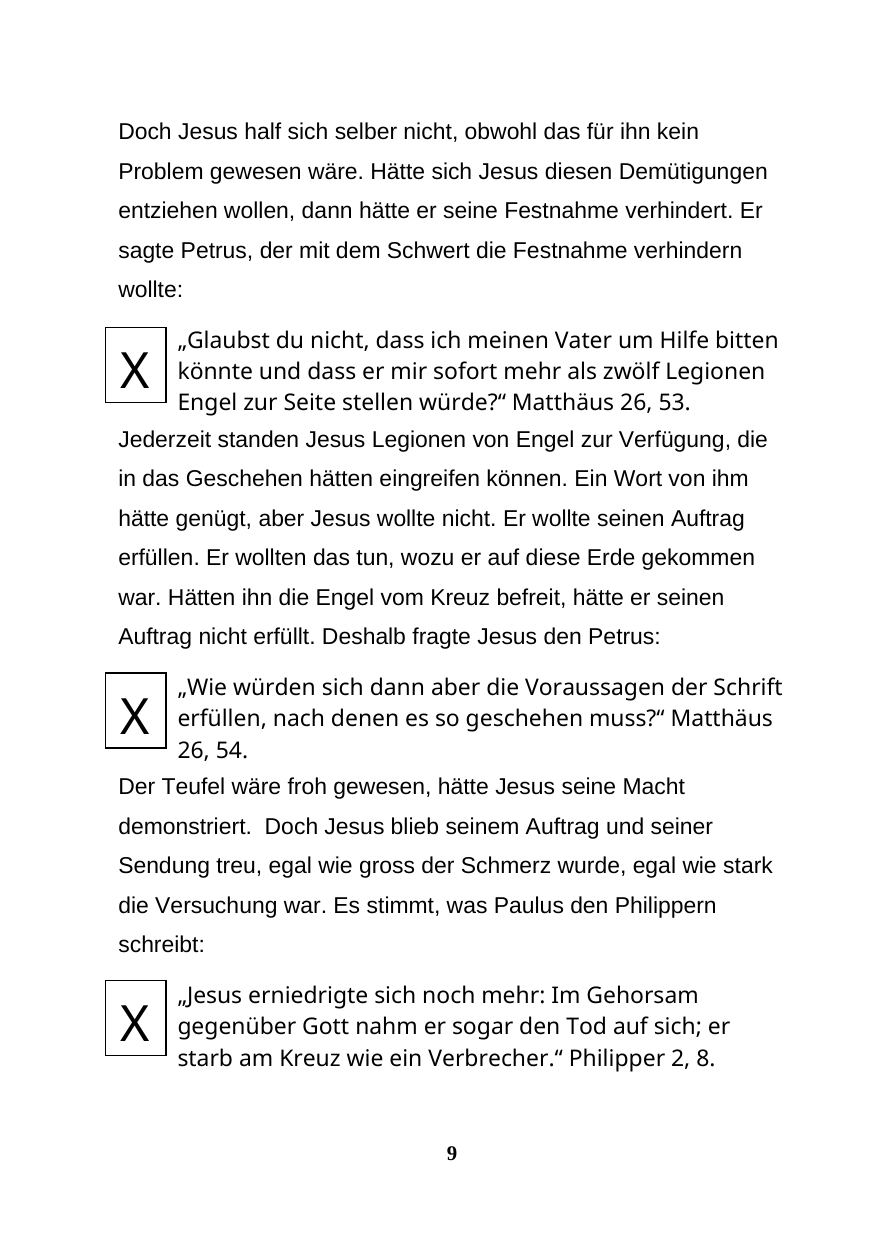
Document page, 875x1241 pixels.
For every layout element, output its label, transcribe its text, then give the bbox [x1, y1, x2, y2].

list Jederzeit standen Jesus Legionen von Engel zur Verfügung, die in das Geschehen hätten eingreifen können. Ein Wort von ihm hätte genügt, aber Jesus wollte nicht. Er wollte seinen Auftrag erfüllen. Er wollten das tun, wozu er auf diese Erde gekommen war. Hätten ihn die Engel vom Kreuz befreit, hätte er seinen Auftrag nicht erfüllt. Deshalb fragte Jesus den Petrus: [118, 426, 785, 650]
list Doch Jesus half sich selber nicht, obwohl das für ihn kein Problem gewesen wäre. Hätte sich Jesus diesen Demütigungen entziehen wollen, dann hätte er seine Festnahme verhindert. Er sagte Petrus, der mit dem Schwert die Festnahme verhindern wollte: [118, 118, 785, 302]
text „Wie würden sich dann aber die Voraussagen der Schrift erfüllen, nach denen es so geschehen muss?“ Matthäus 26, 54. [177, 671, 785, 765]
text „Jesus erniedrigte sich noch mehr: Im Gehorsam gegenüber Gott nahm er sogar den Tod auf sich; er starb am Kreuz wie ein Verbrecher.“ Philipper 2, 8. [177, 979, 785, 1073]
text „Glaubst du nicht, dass ich meinen Vater um Hilfe bitten könnte und dass er mir sofort mehr als zwölf Legionen Engel zur Seite stellen würde?“ Matthäus 26, 53. [177, 324, 785, 418]
list Der Teufel wäre froh gewesen, hätte Jesus seine Macht demonstriert. Doch Jesus blieb seinem Auftrag und seiner Sendung treu, egal wie gross der Schmerz wurde, egal wie stark die Versuchung war. Es stimmt, was Paulus den Philippern schreibt: [118, 773, 785, 957]
